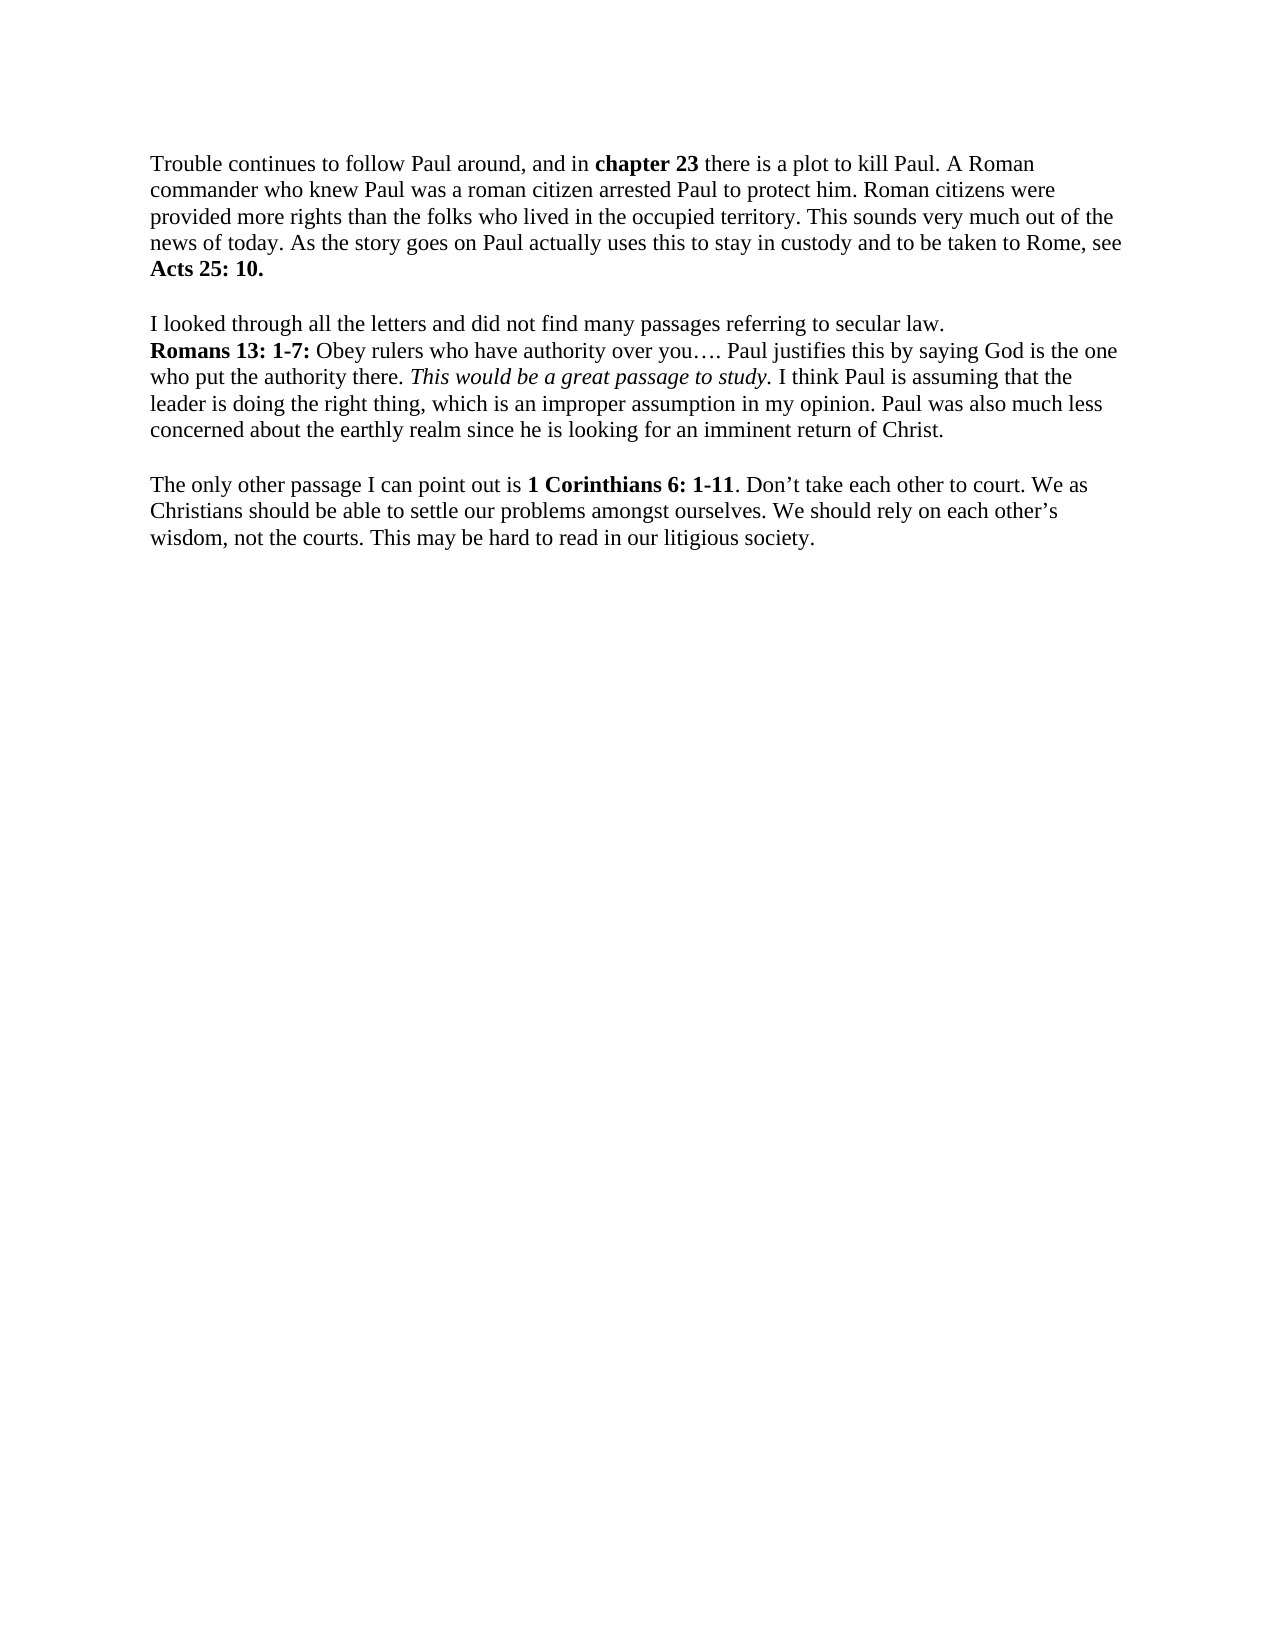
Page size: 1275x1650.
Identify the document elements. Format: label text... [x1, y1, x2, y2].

text Trouble continues to follow Paul around, and in chapter 23 there is a plot to kill Paul. A Roman commander who knew Paul was a roman citizen arrested Paul to protect him. Roman citizens were provided more rights than the folks who lived in the occupied territory. This sounds very much out of the news of today. As the story goes on Paul actually uses this to stay in custody and to be taken to Rome, see Acts 25: 10. [150, 150, 1125, 282]
text The only other passage I can point out is 1 Corinthians 6: 1-11. Don’t take each other to court. We as Christians should be able to settle our problems amongst ourselves. We should rely on each other’s wisdom, not the courts. This may be hard to read in our litigious society. [150, 471, 1125, 550]
text I looked through all the letters and did not find many passages referring to secular law. Romans 13: 1-7: Obey rulers who have authority over you…. Paul justifies this by saying God is the one who put the authority there. This would be a great passage to study. I think Paul is assuming that the leader is doing the right thing, which is an improper assumption in my opinion. Paul was also much less concerned about the earthly realm since he is looking for an imminent return of Christ. [150, 311, 1125, 442]
